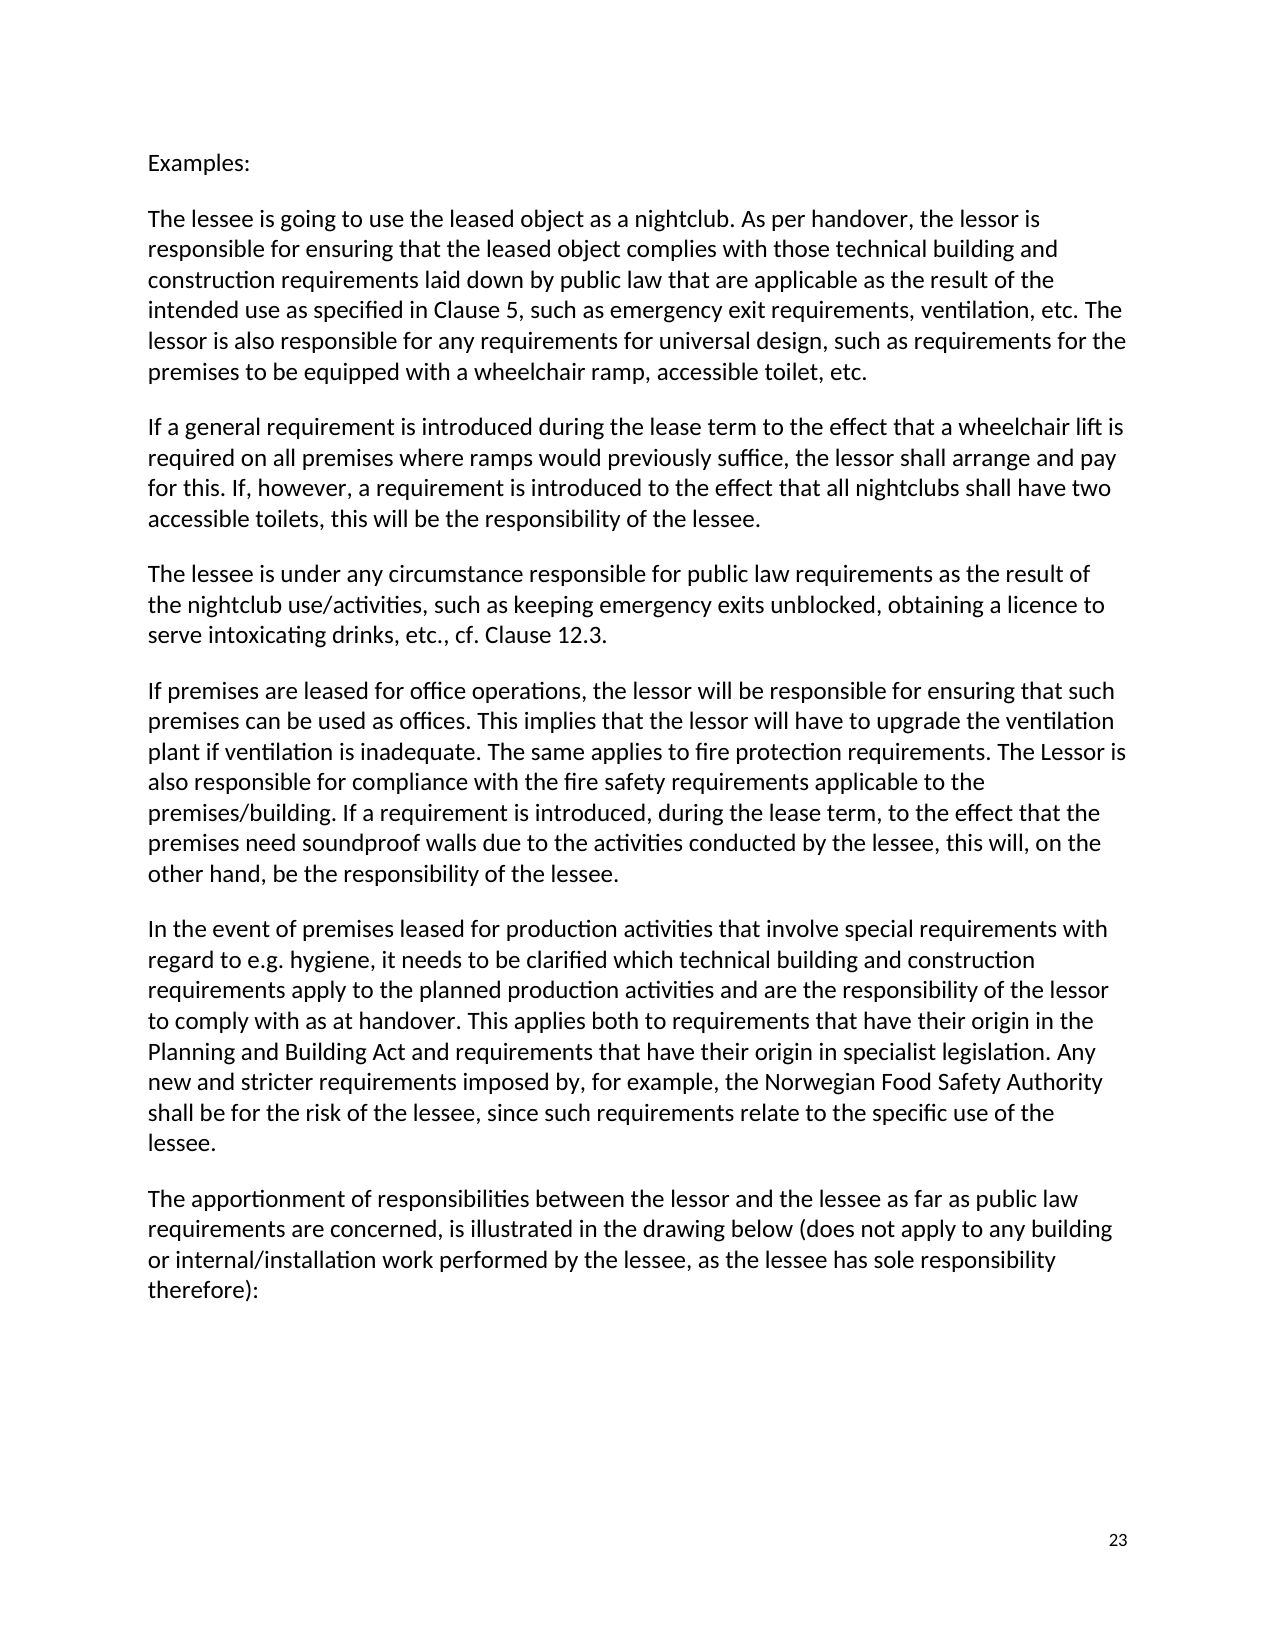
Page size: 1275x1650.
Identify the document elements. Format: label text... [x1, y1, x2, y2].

text In the event of premises leased for production activities that involve special requirements with regard to e.g. hygiene, it needs to be clarified which technical building and construction requirements apply to the planned production activities and are the responsibility of the lessor to comply with as at handover. This applies both to requirements that have their origin in the Planning and Building Act and requirements that have their origin in specialist legislation. Any new and stricter requirements imposed by, for example, the Norwegian Food Safety Authority shall be for the risk of the lessee, since such requirements relate to the specific use of the lessee. [148, 913, 1127, 1158]
text The lessee is under any circumstance responsible for public law requirements as the result of the nightclub use/activities, such as keeping emergency exits unblocked, obtaining a licence to serve intoxicating drinks, etc., cf. Clause 12.3. [148, 558, 1127, 650]
text If premises are leased for office operations, the lessor will be responsible for ensuring that such premises can be used as offices. This implies that the lessor will have to upgrade the ventilation plant if ventilation is inadequate. The same applies to fire protection requirements. The Lessor is also responsible for compliance with the fire safety requirements applicable to the premises/building. If a requirement is introduced, during the lease term, to the effect that the premises need soundproof walls due to the activities conducted by the lessee, this will, on the other hand, be the responsibility of the lessee. [148, 675, 1127, 888]
text Examples: [148, 148, 1127, 178]
text If a general requirement is introduced during the lease term to the effect that a wheelchair lift is required on all premises where ramps would previously suffice, the lessor shall arrange and pay for this. If, however, a requirement is introduced to the effect that all nightclubs shall have two accessible toilets, this will be the responsibility of the lessee. [148, 411, 1127, 533]
text The apportionment of responsibilities between the lessor and the lessee as far as public law requirements are concerned, is illustrated in the drawing below (does not apply to any building or internal/installation work performed by the lessee, as the lessee has sole responsibility therefore): [148, 1183, 1127, 1305]
text The lessee is going to use the leased object as a nightclub. As per handover, the lessor is responsible for ensuring that the leased object complies with those technical building and construction requirements laid down by public law that are applicable as the result of the intended use as specified in Clause 5, such as emergency exit requirements, ventilation, etc. The lessor is also responsible for any requirements for universal design, such as requirements for the premises to be equipped with a wheelchair ramp, accessible toilet, etc. [148, 203, 1127, 386]
